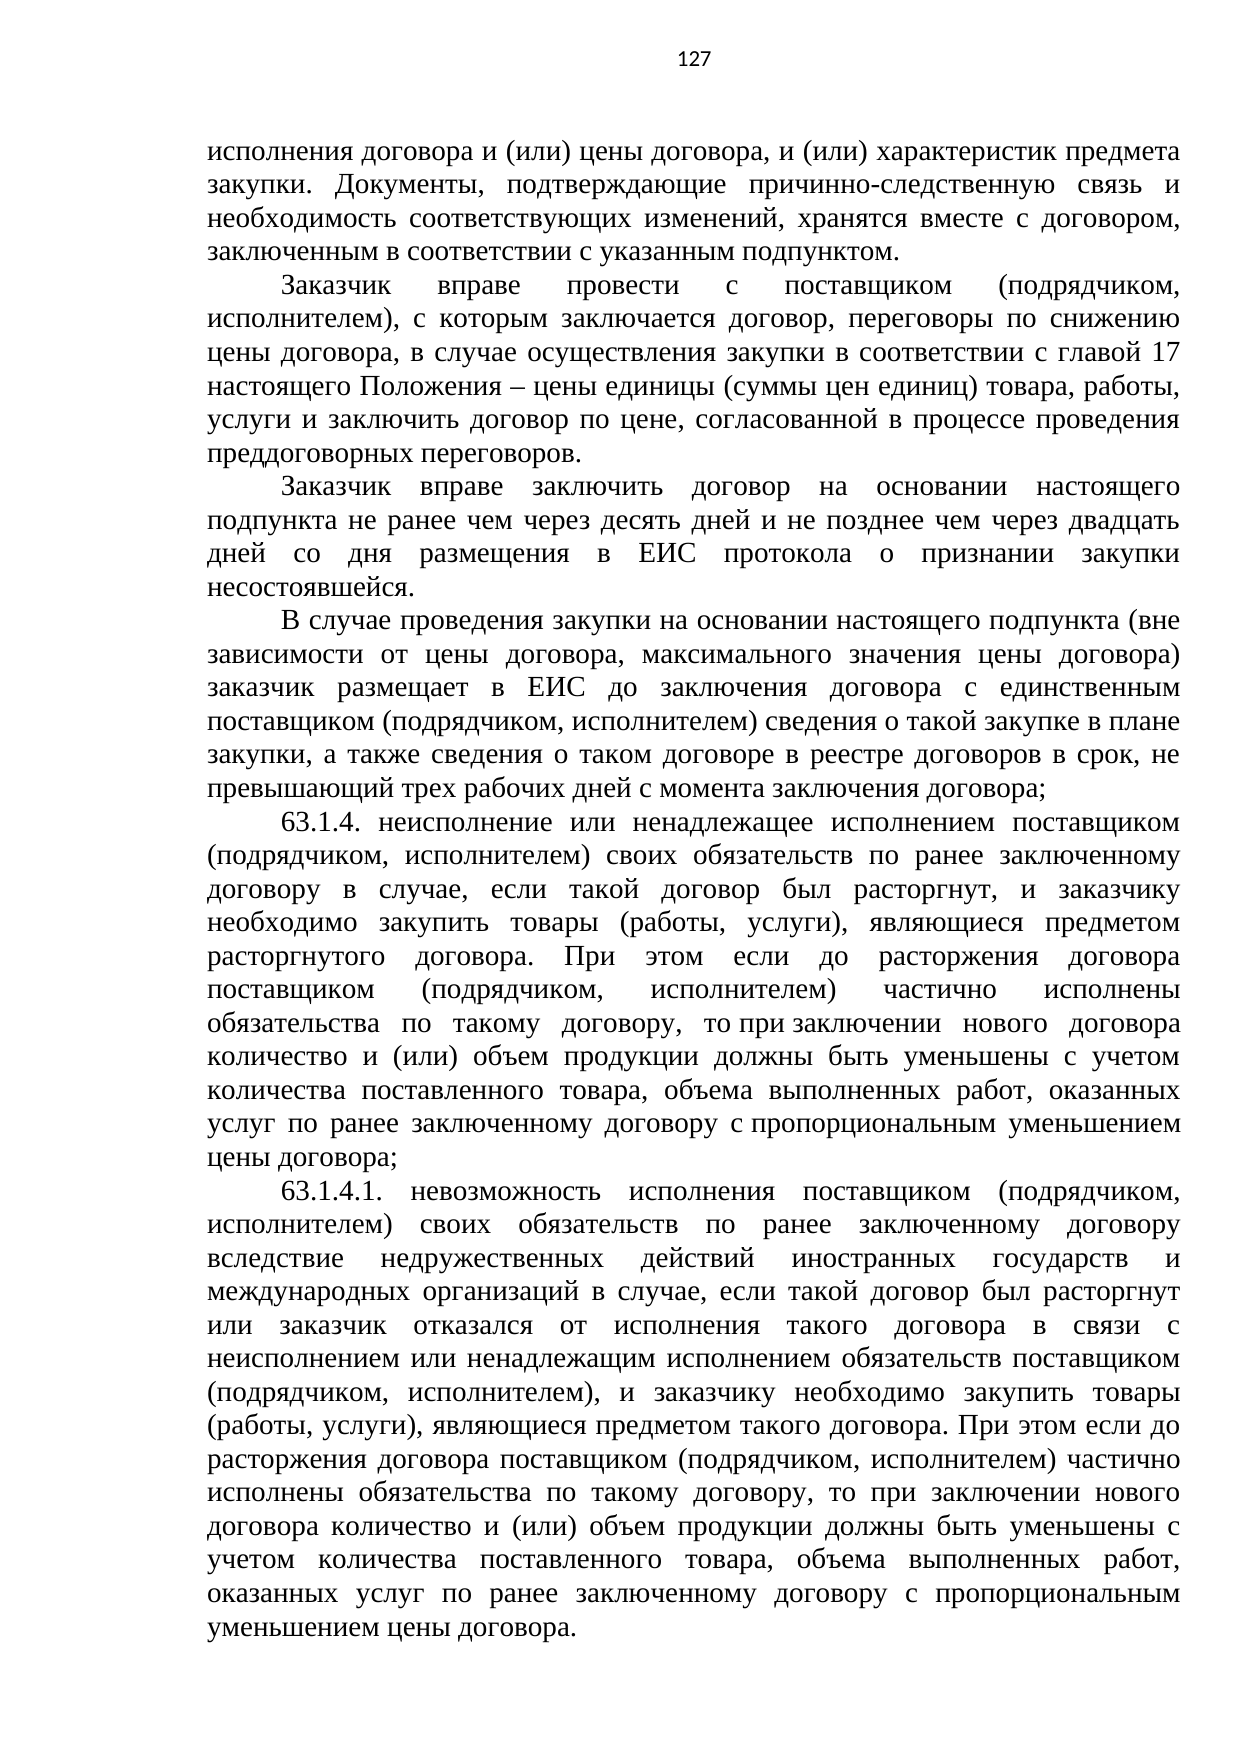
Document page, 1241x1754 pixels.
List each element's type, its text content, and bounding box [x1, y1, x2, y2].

text Заказчик вправе заключить договор на основании настоящего подпункта не ранее чем через десять дней и не позднее чем через двадцать дней со дня размещения в ЕИС протокола о признании закупки несостоявшейся. [207, 468, 1181, 602]
text 63.1.4.1. невозможность исполнения поставщиком (подрядчиком, исполнителем) своих обязательств по ранее заключенному договору вследствие недружественных действий иностранных государств и международных организаций в случае, если такой договор был расторгнут или заказчик отказался от исполнения такого договора в связи с неисполнением или ненадлежащим исполнением обязательств поставщиком (подрядчиком, исполнителем), и заказчику необходимо закупить товары (работы, услуги), являющиеся предметом такого договора. При этом если до расторжения договора поставщиком (подрядчиком, исполнителем) частично исполнены обязательства по такому договору, то при заключении нового договора количество и (или) объем продукции должны быть уменьшены с учетом количества поставленного товара, объема выполненных работ, оказанных услуг по ранее заключенному договору с пропорциональным уменьшением цены договора. [207, 1173, 1181, 1642]
text 63.1.4. неисполнение или ненадлежащее исполнением поставщиком (подрядчиком, исполнителем) своих обязательств по ранее заключенному договору в случае, если такой договор был расторгнут, и заказчику необходимо закупить товары (работы, услуги), являющиеся предметом расторгнутого договора. При этом если до расторжения договора поставщиком (подрядчиком, исполнителем) частично исполнены обязательства по такому договору, то при заключении нового договора количество и (или) объем продукции должны быть уменьшены с учетом количества поставленного товара, объема выполненных работ, оказанных услуг по ранее заключенному договору с пропорциональным уменьшением цены договора; [207, 804, 1181, 1173]
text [207, 133, 1181, 267]
text В случае проведения закупки на основании настоящего подпункта (вне зависимости от цены договора, максимального значения цены договора) заказчик размещает в ЕИС до заключения договора с единственным поставщиком (подрядчиком, исполнителем) сведения о такой закупке в плане закупки, а также сведения о таком договоре в реестре договоров в срок, не превышающий трех рабочих дней с момента заключения договора; [207, 602, 1181, 804]
text Заказчик вправе провести с поставщиком (подрядчиком, исполнителем), с которым заключается договор, переговоры по снижению цены договора, в случае осуществления закупки в соответствии с главой 17 настоящего Положения – цены единицы (суммы цен единиц) товара, работы, услуги и заключить договор по цене, согласованной в процессе проведения преддоговорных переговоров. [207, 267, 1181, 468]
